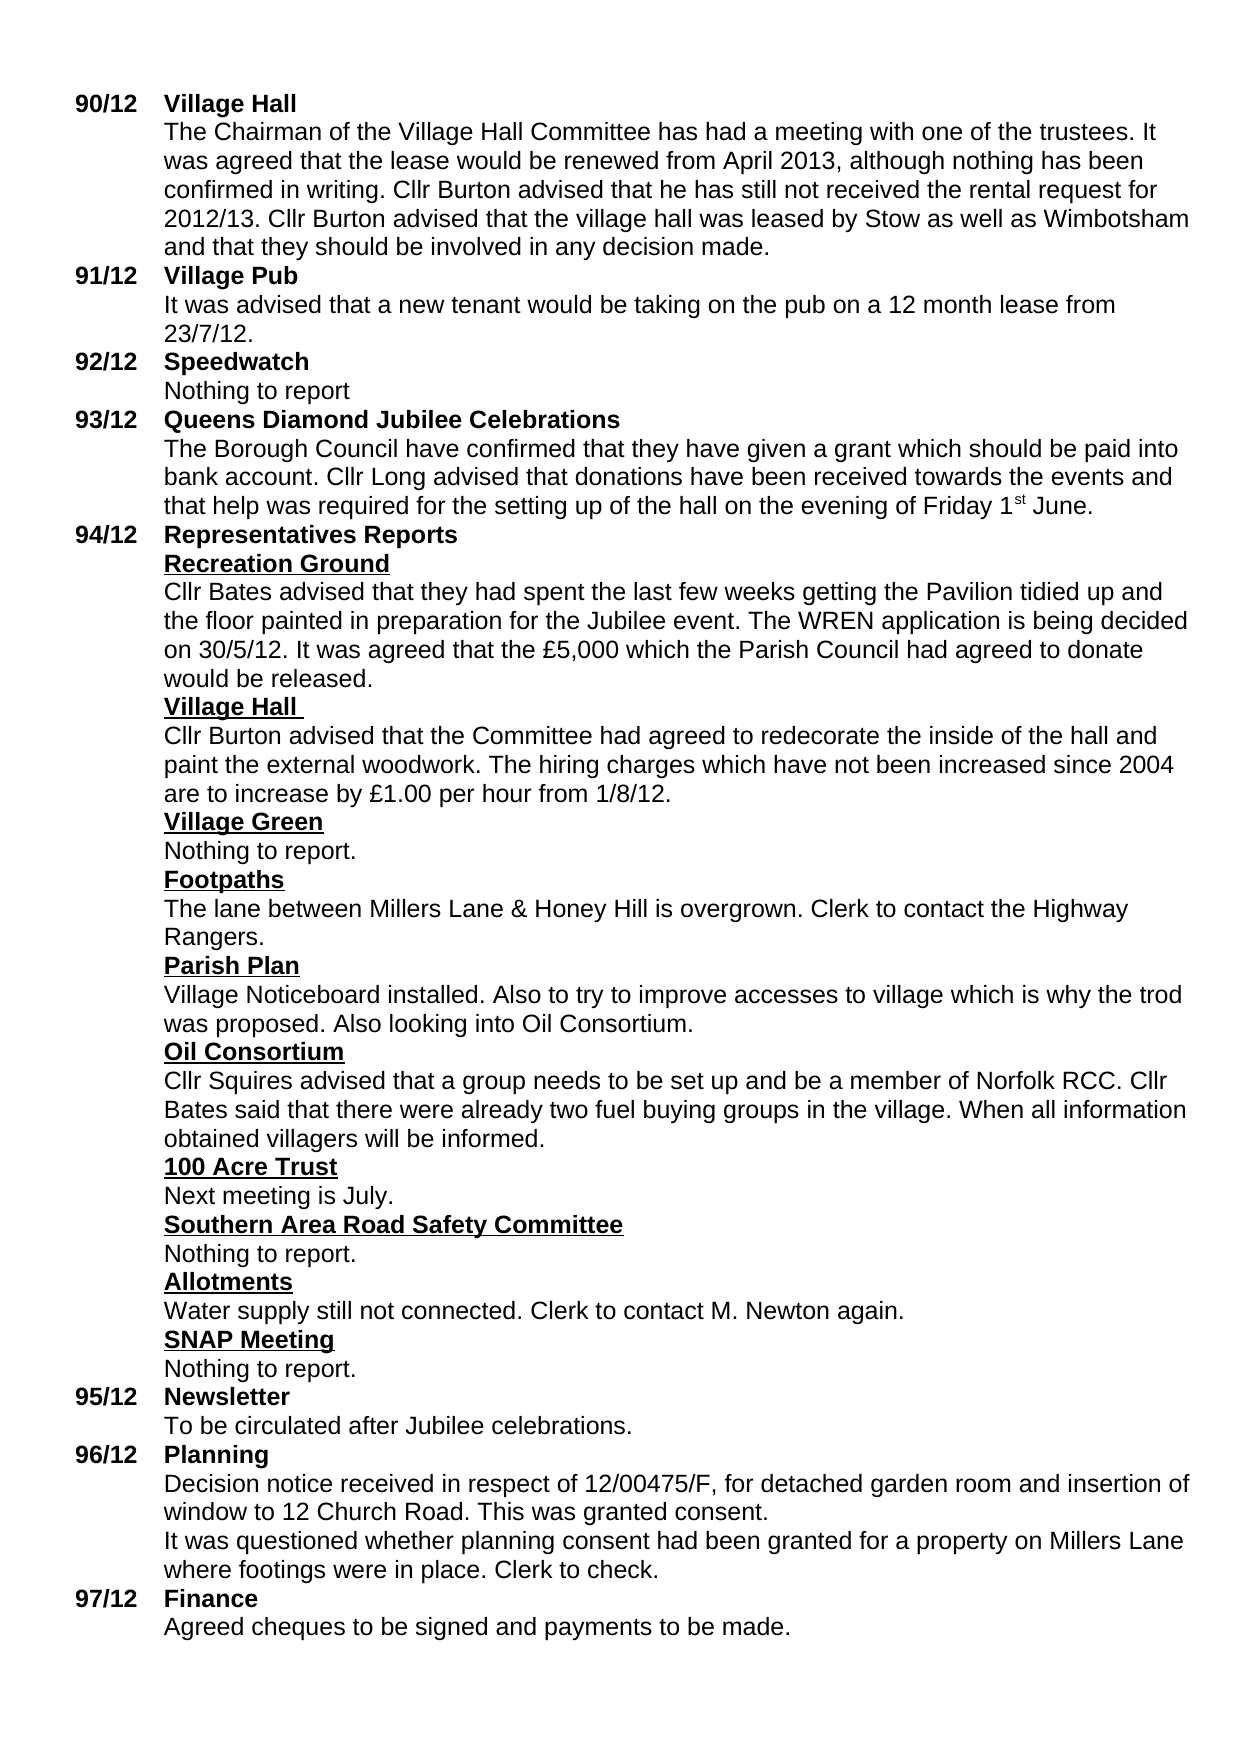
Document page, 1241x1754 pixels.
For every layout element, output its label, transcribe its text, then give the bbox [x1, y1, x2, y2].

text It was questioned whether planning consent had been granted for a property on Millers Lane where footings were in place. Clerk to check. [75, 1526, 1199, 1584]
text Village Noticeboard installed. Also to try to improve accesses to village which is why the trod was proposed. Also looking into Oil Consortium. [75, 980, 1199, 1037]
text Village Green [164, 807, 1199, 836]
text Decision notice received in respect of 12/00475/F, for detached garden room and insertion of window to 12 Church Road. This was granted consent. [75, 1469, 1199, 1526]
text Allotments [75, 1267, 1199, 1296]
text The Chairman of the Village Hall Committee has had a meeting with one of the trustees. It was agreed that the lease would be renewed from April 2013, although nothing has been confirmed in writing. Cllr Burton advised that he has still not received the rental request for 2012/13. Cllr Burton advised that the village hall was leased by Stow as well as Wimbotsham and that they should be involved in any decision made. [75, 117, 1199, 261]
text Agreed cheques to be signed and payments to be made. [75, 1612, 1199, 1641]
text SNAP Meeting [164, 1325, 1199, 1354]
text Nothing to report. [75, 1239, 1199, 1267]
text Water supply still not connected. Clerk to contact M. Newton again. [75, 1296, 1199, 1325]
text Cllr Burton advised that the Committee had agreed to redecorate the inside of the hall and paint the external woodwork. The hiring charges which have not been increased since 2004 are to increase by £1.00 per hour from 1/8/12. [75, 721, 1199, 807]
text It was advised that a new tenant would be taking on the pub on a 12 month lease from 23/7/12. [75, 290, 1199, 347]
list Speedwatch [75, 347, 1199, 376]
text Footpaths [75, 865, 1199, 894]
list Queens Diamond Jubilee Celebrations [75, 405, 1199, 434]
list Representatives Reports [75, 520, 1199, 549]
text Nothing to report [75, 376, 1199, 405]
text 100 Acre Trust [75, 1152, 1199, 1181]
text The Borough Council have confirmed that they have given a grant which should be paid into bank account. Cllr Long advised that donations have been received towards the events and that help was required for the setting up of the hall on the evening of Friday 1st June. [75, 434, 1199, 520]
list Finance [75, 1584, 1199, 1612]
text Cllr Squires advised that a group needs to be set up and be a member of Norfolk RCC. Cllr Bates said that there were already two fuel buying groups in the village. When all information obtained villagers will be informed. [75, 1066, 1199, 1152]
text Recreation Ground [75, 549, 1199, 577]
list Village Pub [75, 261, 1199, 290]
list Village Hall [75, 89, 1199, 117]
text Village Hall [164, 692, 1199, 721]
list Newsletter [75, 1382, 1199, 1411]
text Cllr Bates advised that they had spent the last few weeks getting the Pavilion tidied up and the floor painted in preparation for the Jubilee event. The WREN application is being decided on 30/5/12. It was agreed that the £5,000 which the Parish Council had agreed to donate would be released. [75, 577, 1199, 692]
text The lane between Millers Lane & Honey Hill is overgrown. Clerk to contact the Highway Rangers. [75, 894, 1199, 951]
text Next meeting is July. [75, 1181, 1199, 1210]
text Parish Plan [164, 951, 1199, 980]
text To be circulated after Jubilee celebrations. [75, 1411, 1199, 1440]
list Planning [75, 1440, 1199, 1469]
text Oil Consortium [164, 1037, 1199, 1066]
text Nothing to report. [75, 836, 1199, 865]
text Nothing to report. [75, 1354, 1199, 1382]
text Southern Area Road Safety Committee [164, 1210, 1199, 1239]
